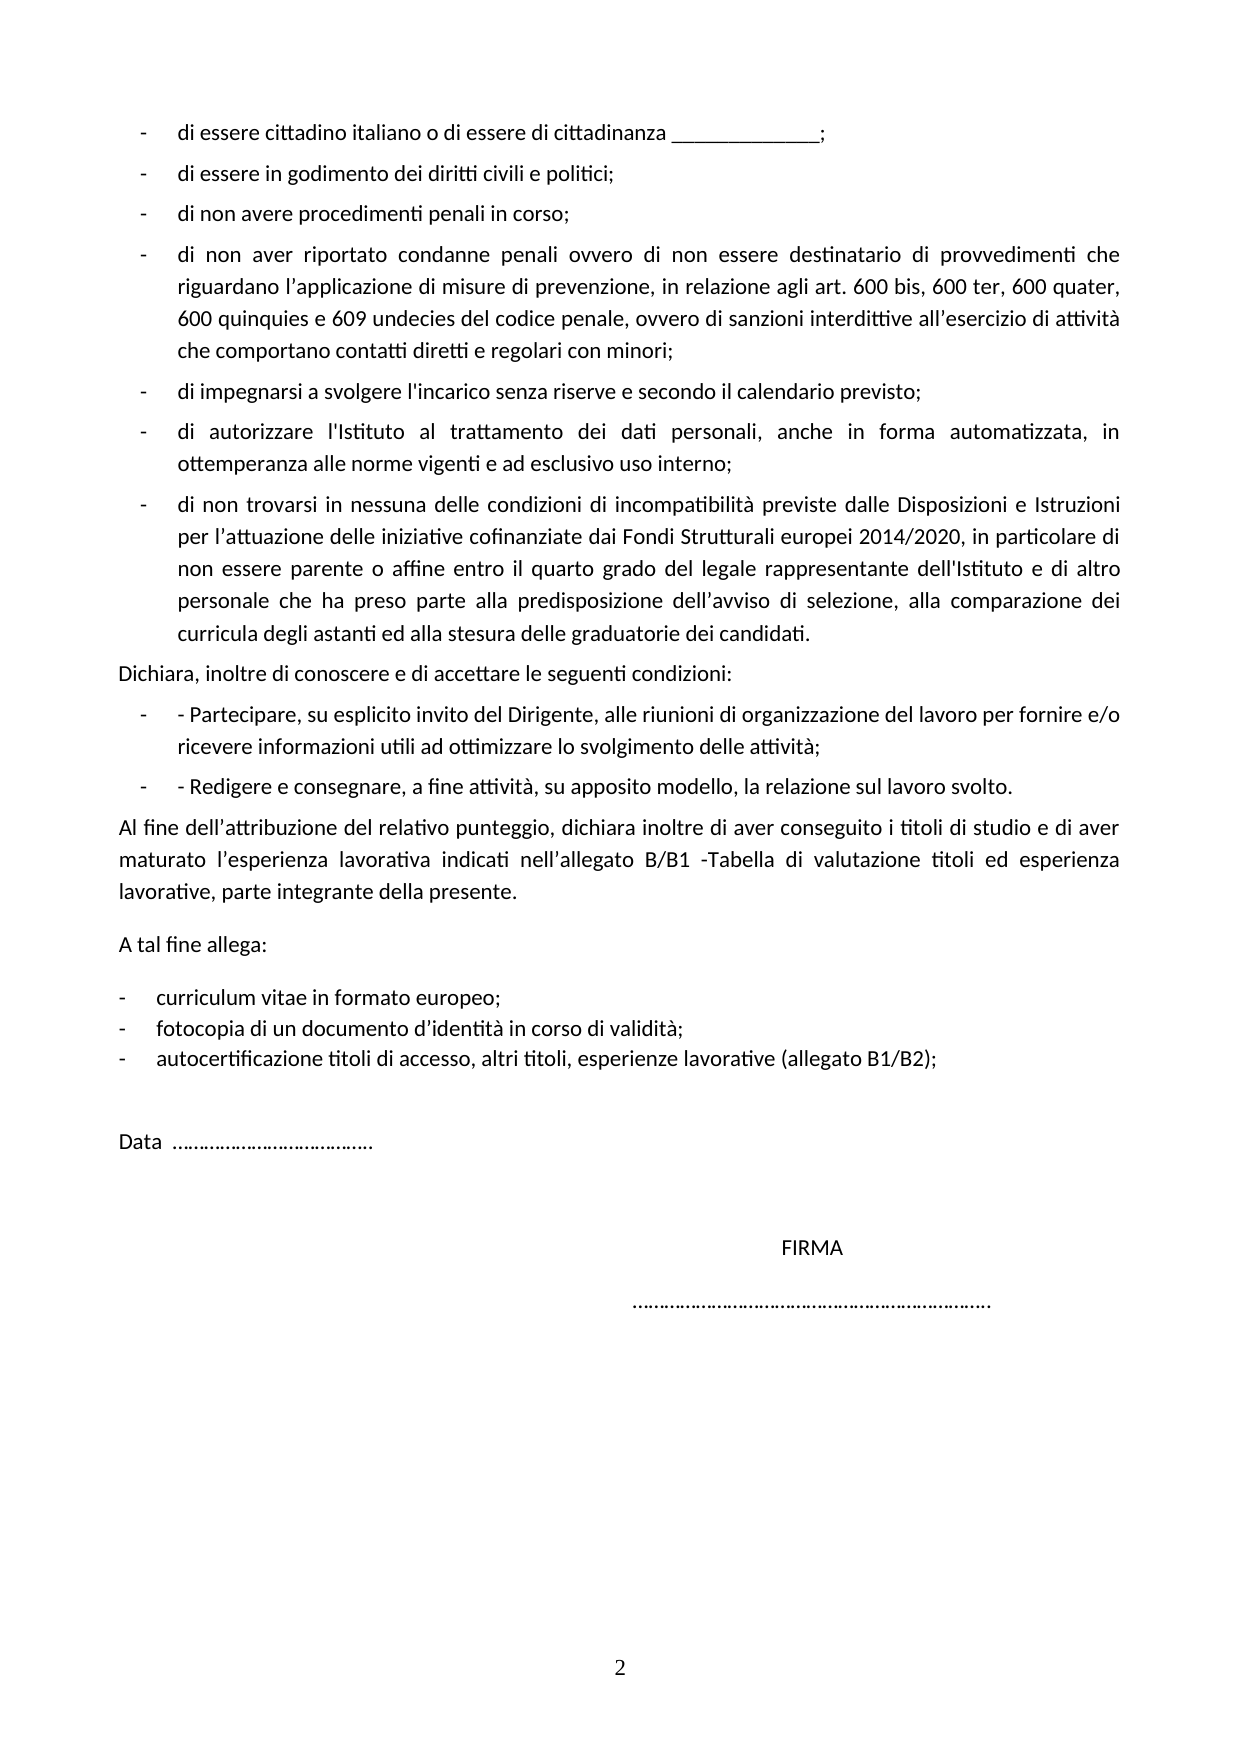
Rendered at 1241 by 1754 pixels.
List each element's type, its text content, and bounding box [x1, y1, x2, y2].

text Al fine dell’attribuzione del relativo punteggio, dichiara inoltre di aver conseguito i titoli di studio e di aver maturato l’esperienza lavorativa indicati nell’allegato B/B1 -Tabella di valutazione titoli ed esperienza lavorative, parte integrante della presente. [118, 813, 1122, 905]
list di non avere procedimenti penali in corso; [140, 199, 1122, 227]
text FIRMA [118, 1233, 1122, 1261]
list - Redigere e consegnare, a fine attività, su apposito modello, la relazione sul lavoro svolto. [140, 772, 1122, 801]
list fotocopia di un documento d’identità in corso di validità; [118, 1014, 1122, 1042]
text ………………………………………………………….. [118, 1286, 1122, 1314]
list di non trovarsi in nessuna delle condizioni di incompatibilità previste dalle Disposizioni e Istruzioni per l’attuazione delle iniziative cofinanziate dai Fondi Strutturali europei 2014/2020, in particolare di non essere parente o affine entro il quarto grado del legale rappresentante dell'Istituto e di altro personale che ha preso parte alla predisposizione dell’avviso di selezione, alla comparazione dei curricula degli astanti ed alla stesura delle graduatorie dei candidati. [140, 490, 1122, 647]
list autocertificazione titoli di accesso, altri titoli, esperienze lavorative (allegato B1/B2); [118, 1044, 1122, 1072]
list di autorizzare l'Istituto al trattamento dei dati personali, anche in forma automatizzata, in ottemperanza alle norme vigenti e ad esclusivo uso interno; [140, 417, 1122, 477]
list di non aver riportato condanne penali ovvero di non essere destinatario di provvedimenti che riguardano l’applicazione di misure di prevenzione, in relazione agli art. 600 bis, 600 ter, 600 quater, 600 quinquies e 609 undecies del codice penale, ovvero di sanzioni interdittive all’esercizio di attività che comportano contatti diretti e regolari con minori; [140, 240, 1122, 364]
list di impegnarsi a svolgere l'incarico senza riserve e secondo il calendario previsto; [140, 377, 1122, 405]
list curriculum vitae in formato europeo; [118, 983, 1122, 1011]
text Dichiara, inoltre di conoscere e di accettare le seguenti condizioni: [118, 659, 1122, 687]
list di essere cittadino italiano o di essere di cittadinanza _____________; [140, 118, 1122, 146]
list - Partecipare, su esplicito invito del Dirigente, alle riunioni di organizzazione del lavoro per fornire e/o ricevere informazioni utili ad ottimizzare lo svolgimento delle attività; [140, 700, 1122, 760]
text A tal fine allega: [118, 930, 1122, 958]
list di essere in godimento dei diritti civili e politici; [140, 159, 1122, 187]
text Data ……………………………….. [118, 1127, 1122, 1155]
